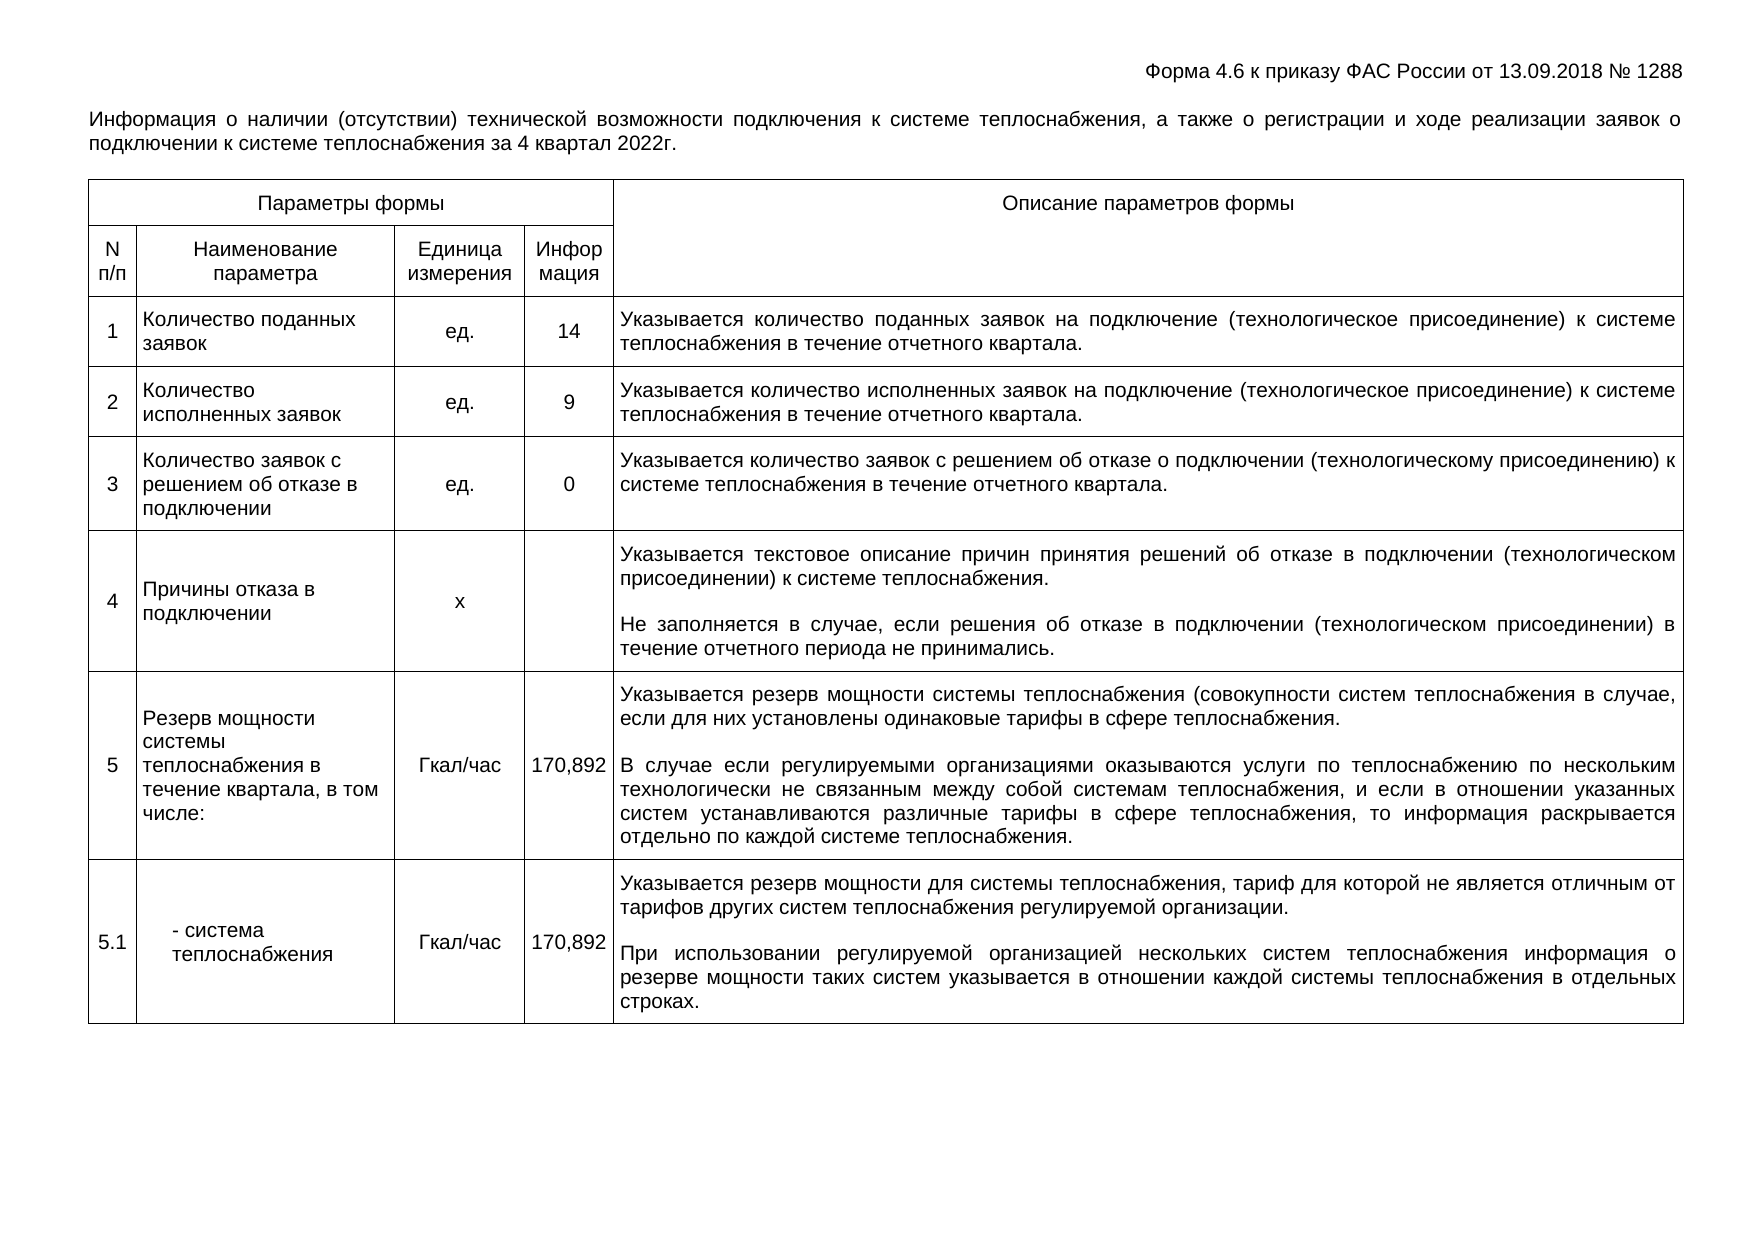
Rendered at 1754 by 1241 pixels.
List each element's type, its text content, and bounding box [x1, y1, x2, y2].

table_cell Указывается количество исполненных заявок на подключение (технологическое присоединение) к системе теплоснабжения в течение отчетного квартала. [614, 367, 1683, 436]
table_cell Причины отказа в подключении [137, 531, 394, 671]
table_cell Указывается количество поданных заявок на подключение (технологическое присоединение) к системе теплоснабжения в течение отчетного квартала. [614, 297, 1683, 366]
table_cell [525, 531, 613, 671]
table_cell 170,892 [525, 672, 613, 859]
table_cell Указывается резерв мощности для системы теплоснабжения, тариф для которой не является отличным от тарифов других систем теплоснабжения регулируемой организации. [614, 860, 1683, 929]
table_cell 9 [525, 367, 613, 436]
table_header Параметры формы [89, 180, 613, 225]
table_cell 5 [89, 672, 136, 859]
table_header Описание параметров формы [614, 180, 1683, 296]
text Форма 4.6 к приказу ФАС России от 13.09.2018 № 1288 [89, 59, 1683, 83]
table_cell 4 [89, 531, 136, 671]
table_cell Гкал/час [395, 672, 524, 859]
table_cell Указывается резерв мощности системы теплоснабжения (совокупности систем теплоснабжения в случае, если для них установлены одинаковые тарифы в сфере теплоснабжения. [614, 672, 1683, 741]
table_cell Резерв мощности системы теплоснабжения в течение квартала, в том числе: [137, 672, 394, 859]
table_cell 5.1 [89, 860, 136, 1023]
table_cell Гкал/час [395, 860, 524, 1023]
table_cell ед. [395, 367, 524, 436]
table_cell Количество исполненных заявок [137, 367, 394, 436]
table_cell 170,892 [525, 860, 613, 1023]
table_cell 0 [525, 437, 613, 530]
table_cell 2 [89, 367, 136, 436]
table_cell Информация [525, 226, 613, 296]
table_cell N п/п [89, 226, 136, 296]
table_cell В случае если регулируемыми организациями оказываются услуги по теплоснабжению по нескольким технологически не связанным между собой системам теплоснабжения, и если в отношении указанных систем устанавливаются различные тарифы в сфере теплоснабжения, то информация раскрывается отдельно по каждой системе теплоснабжения. [614, 741, 1683, 859]
table_cell Наименование параметра [137, 226, 394, 296]
table_cell Указывается количество заявок с решением об отказе о подключении (технологическому присоединению) к системе теплоснабжения в течение отчетного квартала. [614, 437, 1683, 530]
table_cell Единица измерения [395, 226, 524, 296]
table_cell ед. [395, 297, 524, 366]
table_cell 14 [525, 297, 613, 366]
table_cell ед. [395, 437, 524, 530]
table_cell Не заполняется в случае, если решения об отказе в подключении (технологическом присоединении) в течение отчетного периода не принимались. [614, 600, 1683, 671]
table_cell Указывается текстовое описание причин принятия решений об отказе в подключении (технологическом присоединении) к системе теплоснабжения. [614, 531, 1683, 600]
table_cell 1 [89, 297, 136, 366]
table_cell Количество заявок с решением об отказе в подключении [137, 437, 394, 530]
table_cell 3 [89, 437, 136, 530]
table_cell x [395, 531, 524, 671]
table_cell При использовании регулируемой организацией нескольких систем теплоснабжения информация о резерве мощности таких систем указывается в отношении каждой системы теплоснабжения в отдельных строках. [614, 929, 1683, 1023]
table_cell Количество поданных заявок [137, 297, 394, 366]
text Информация о наличии (отсутствии) технической возможности подключения к системе теплоснабжения, а также о регистрации и ходе реализации заявок о подключении к системе теплоснабжения за 4 квартал 2022г. [89, 107, 1683, 155]
table_cell - система теплоснабжения [137, 860, 394, 1023]
